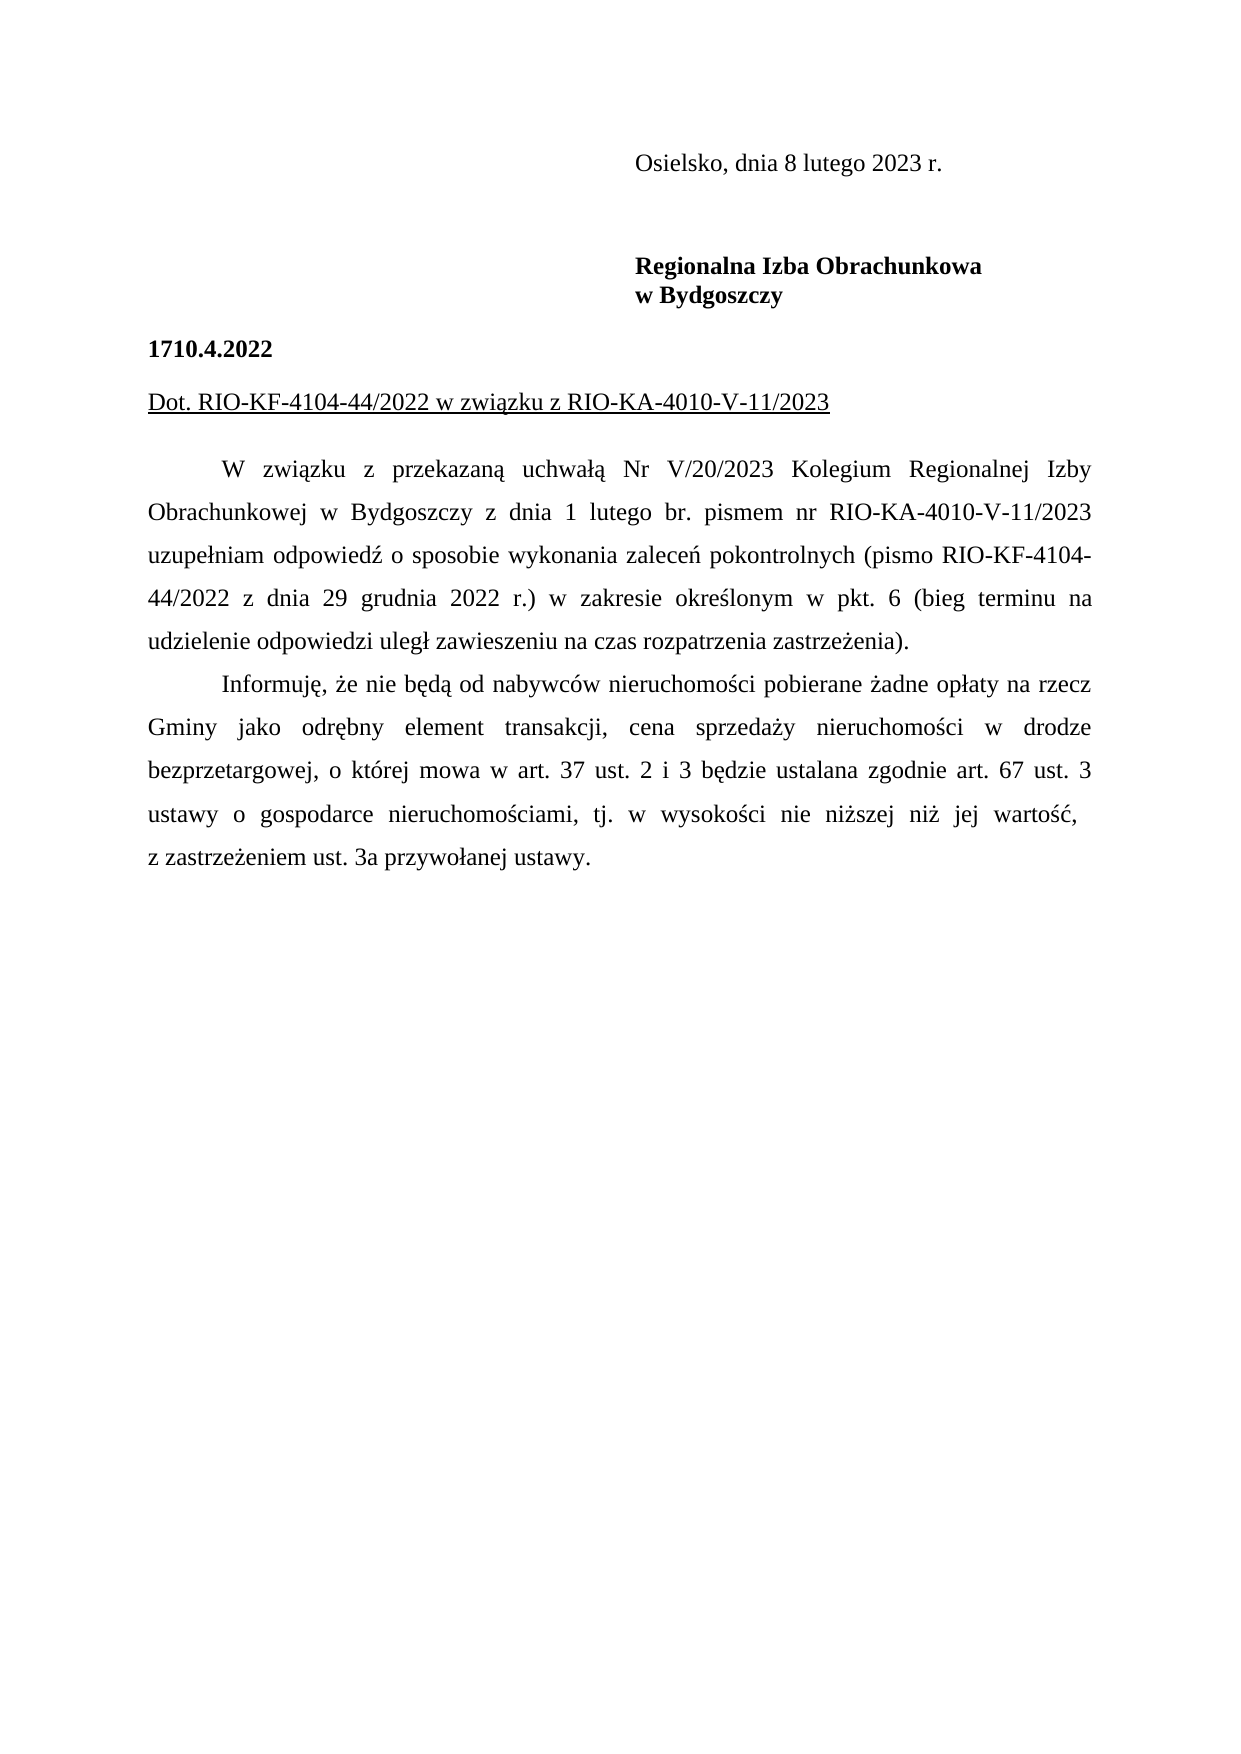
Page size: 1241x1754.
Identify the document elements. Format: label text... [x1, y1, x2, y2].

text Dot. RIO-KF-4104-44/2022 w związku z RIO-KA-4010-V-11/2023 [148, 387, 1093, 416]
text W związku z przekazaną uchwałą Nr V/20/2023 Kolegium Regionalnej Izby Obrachunkowej w Bydgoszczy z dnia 1 lutego br. pismem nr RIO-KA-4010-V-11/2023 uzupełniam odpowiedź o sposobie wykonania zaleceń pokontrolnych (pismo RIO-KF-4104-44/2022 z dnia 29 grudnia 2022 r.) w zakresie określonym w pkt. 6 (bieg terminu na udzielenie odpowiedzi uległ zawieszeniu na czas rozpatrzenia zastrzeżenia). [148, 454, 1093, 655]
text Regionalna Izba Obrachunkowa w Bydgoszczy [635, 251, 1093, 309]
text 1710.4.2022 [148, 334, 1093, 362]
text Informuję, że nie będą od nabywców nieruchomości pobierane żadne opłaty na rzecz Gminy jako odrębny element transakcji, cena sprzedaży nieruchomości w drodze bezprzetargowej, o której mowa w art. 37 ust. 2 i 3 będzie ustalana zgodnie art. 67 ust. 3 ustawy o gospodarce nieruchomościami, tj. w wysokości nie niższej niż jej wartość, z zastrzeżeniem ust. 3a przywołanej ustawy. [148, 669, 1093, 871]
text Osielsko, dnia 8 lutego 2023 r. [635, 148, 1093, 176]
